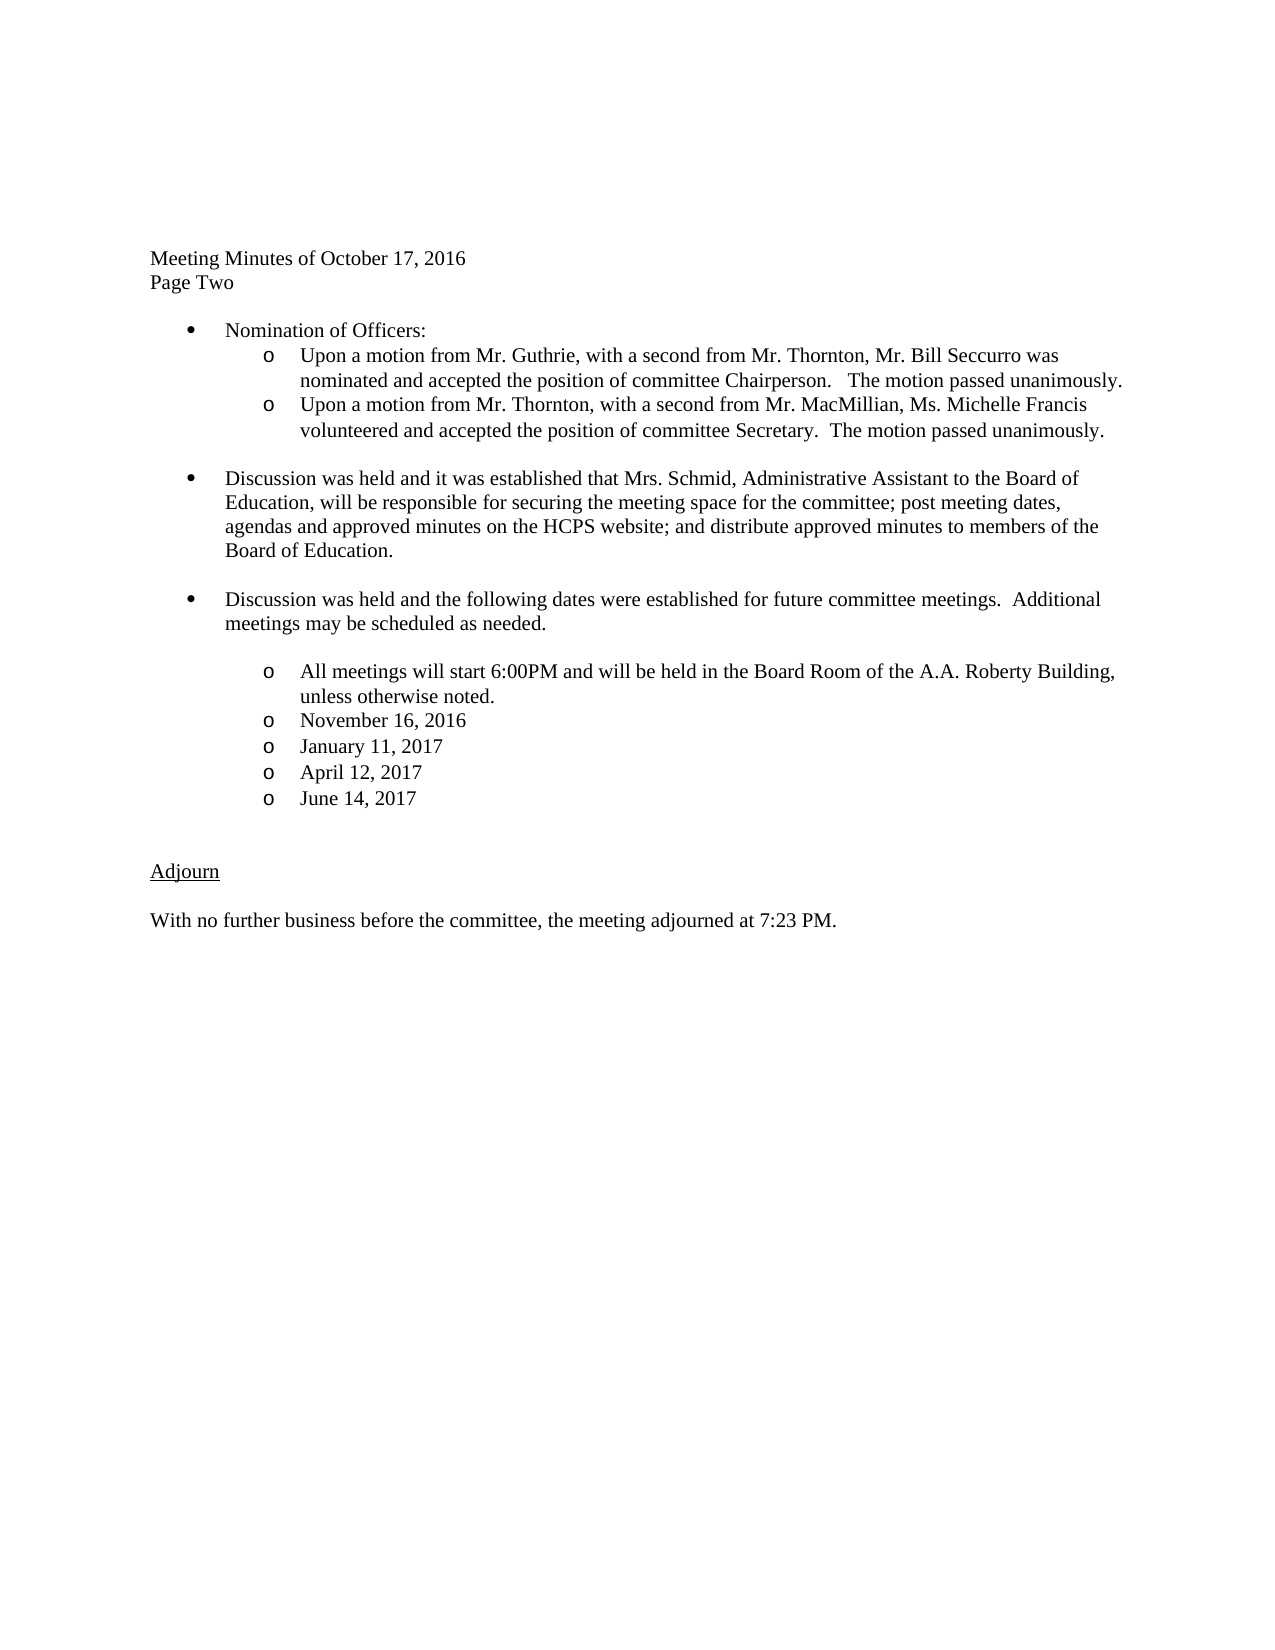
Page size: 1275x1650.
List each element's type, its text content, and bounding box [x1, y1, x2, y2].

list Upon a motion from Mr. Thornton, with a second from Mr. MacMillian, Ms. Michelle Francis volunteered and accepted the position of committee Secretary. The motion passed unanimously. [262, 392, 1125, 442]
text Adjourn [150, 859, 1125, 883]
list January 11, 2017 [262, 734, 1125, 760]
list Nomination of Officers: [187, 318, 1125, 342]
list Discussion was held and it was established that Mrs. Schmid, Administrative Assistant to the Board of Education, will be responsible for securing the meeting space for the committee; post meeting dates, agendas and approved minutes on the HCPS website; and distribute approved minutes to members of the Board of Education. [187, 466, 1125, 562]
list November 16, 2016 [262, 708, 1125, 734]
list April 12, 2017 [262, 760, 1125, 786]
text Meeting Minutes of October 17, 2016 [150, 246, 1125, 270]
text Page Two [150, 270, 1125, 294]
text With no further business before the committee, the meeting adjourned at 7:23 PM. [150, 908, 1125, 932]
list Upon a motion from Mr. Guthrie, with a second from Mr. Thornton, Mr. Bill Seccurro was nominated and accepted the position of committee Chairperson. The motion passed unanimously. [262, 342, 1125, 392]
list June 14, 2017 [262, 786, 1125, 811]
list Discussion was held and the following dates were established for future committee meetings. Additional meetings may be scheduled as needed. [187, 586, 1125, 634]
list All meetings will start 6:00PM and will be held in the Board Room of the A.A. Roberty Building, unless otherwise noted. [262, 659, 1125, 708]
